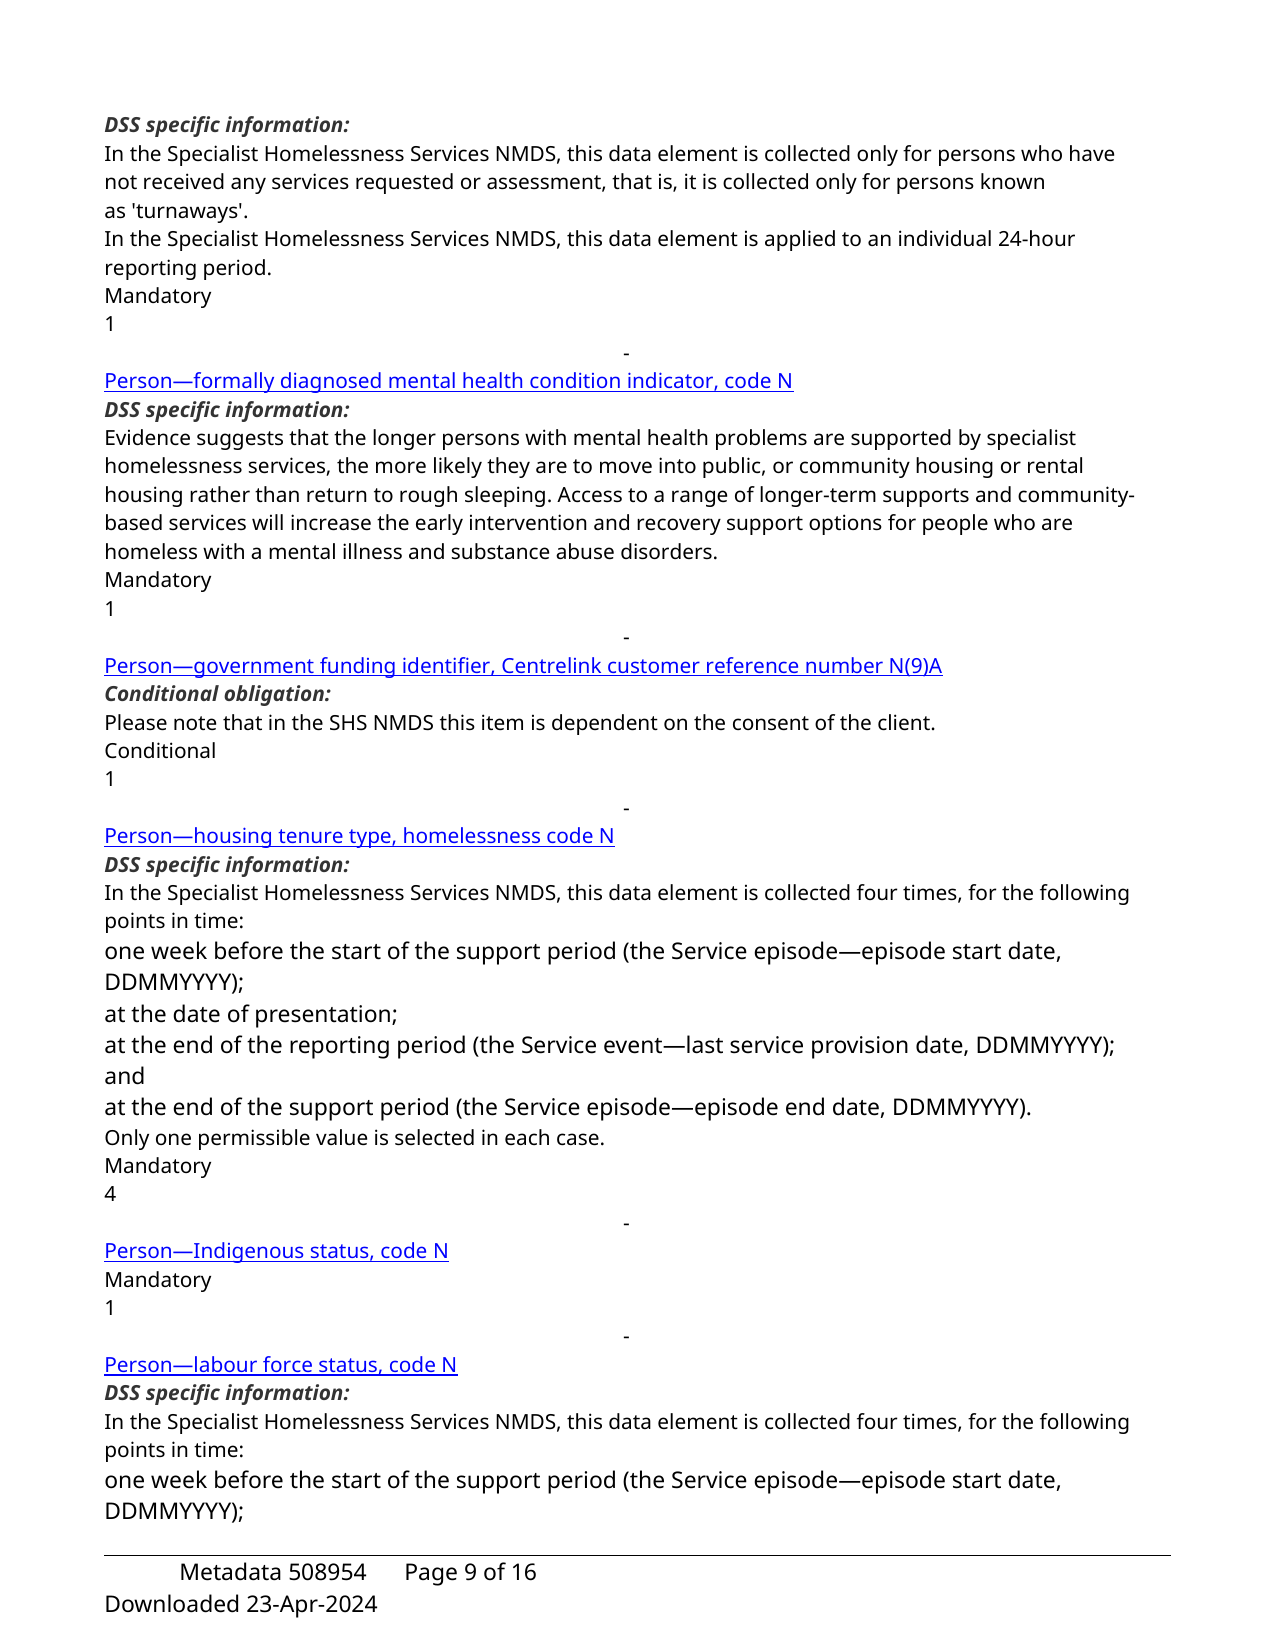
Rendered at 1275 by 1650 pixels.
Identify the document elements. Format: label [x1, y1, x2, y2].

table_cell [93, 110, 1159, 1526]
